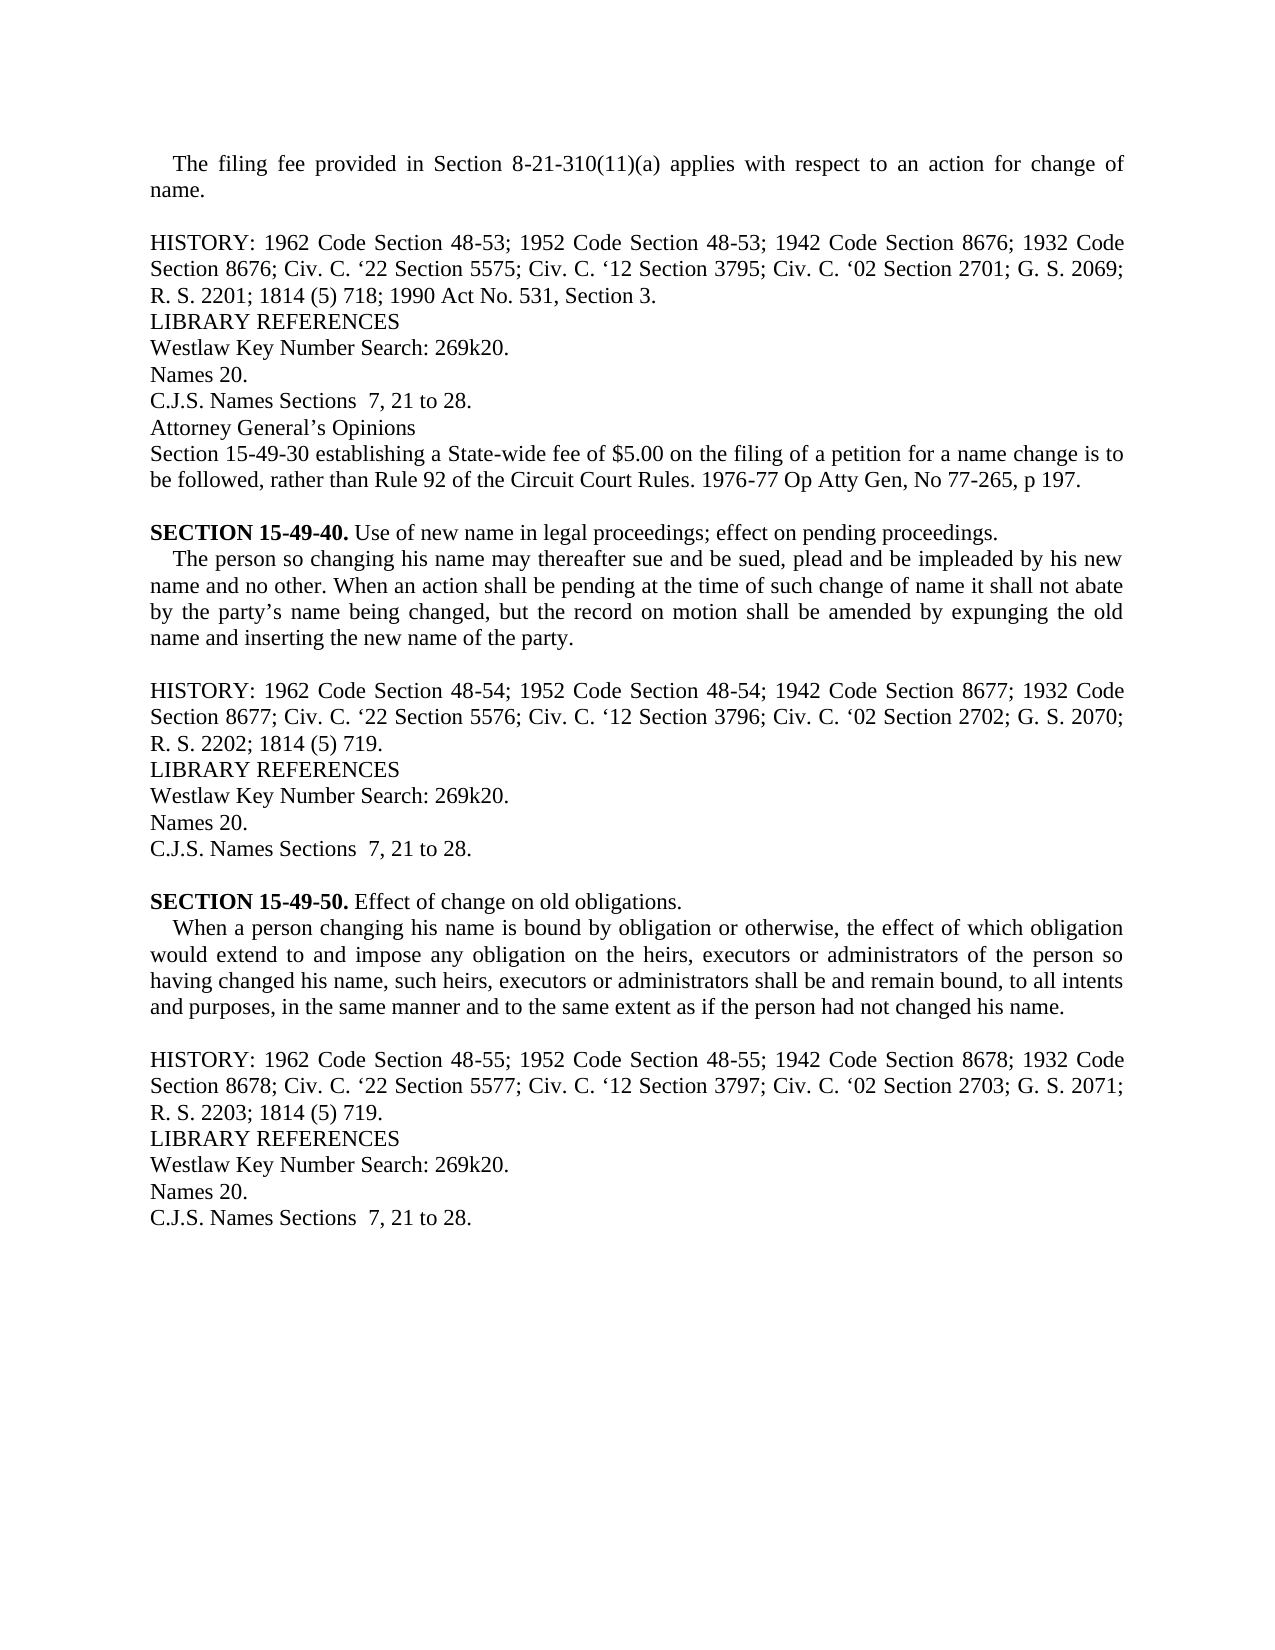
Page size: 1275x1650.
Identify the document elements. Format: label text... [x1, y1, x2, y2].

text The filing fee provided in Section 8-21-310(11)(a) applies with respect to an action for change of name. [150, 150, 1125, 203]
text LIBRARY REFERENCES [150, 308, 1125, 334]
text HISTORY: 1962 Code Section 48-54; 1952 Code Section 48-54; 1942 Code Section 8677; 1932 Code Section 8677; Civ. C. ‘22 Section 5576; Civ. C. ‘12 Section 3796; Civ. C. ‘02 Section 2702; G. S. 2070; R. S. 2202; 1814 (5) 719. [150, 677, 1125, 756]
text The person so changing his name may thereafter sue and be sued, plead and be impleaded by his new name and no other. When an action shall be pending at the time of such change of name it shall not abate by the party’s name being changed, but the record on motion shall be amended by expunging the old name and inserting the new name of the party. [150, 545, 1125, 651]
text When a person changing his name is bound by obligation or otherwise, the effect of which obligation would extend to and impose any obligation on the heirs, executors or administrators of the person so having changed his name, such heirs, executors or administrators shall be and remain bound, to all intents and purposes, in the same manner and to the same extent as if the person had not changed his name. [150, 914, 1125, 1020]
text LIBRARY REFERENCES [150, 756, 1125, 782]
text HISTORY: 1962 Code Section 48-53; 1952 Code Section 48-53; 1942 Code Section 8676; 1932 Code Section 8676; Civ. C. ‘22 Section 5575; Civ. C. ‘12 Section 3795; Civ. C. ‘02 Section 2701; G. S. 2069; R. S. 2201; 1814 (5) 718; 1990 Act No. 531, Section 3. [150, 229, 1125, 308]
text Section 15-49-30 establishing a State-wide fee of $5.00 on the filing of a petition for a name change is to be followed, rather than Rule 92 of the Circuit Court Rules. 1976-77 Op Atty Gen, No 77-265, p 197. [150, 440, 1125, 493]
text C.J.S. Names Sections 7, 21 to 28. [150, 835, 1125, 862]
text SECTION 15-49-50. Effect of change on old obligations. [150, 888, 1125, 914]
text Westlaw Key Number Search: 269k20. [150, 782, 1125, 809]
text HISTORY: 1962 Code Section 48-55; 1952 Code Section 48-55; 1942 Code Section 8678; 1932 Code Section 8678; Civ. C. ‘22 Section 5577; Civ. C. ‘12 Section 3797; Civ. C. ‘02 Section 2703; G. S. 2071; R. S. 2203; 1814 (5) 719. [150, 1046, 1125, 1125]
text C.J.S. Names Sections 7, 21 to 28. [150, 387, 1125, 413]
text SECTION 15-49-40. Use of new name in legal proceedings; effect on pending proceedings. [150, 519, 1125, 545]
text Names 20. [150, 1178, 1125, 1204]
text C.J.S. Names Sections 7, 21 to 28. [150, 1204, 1125, 1231]
text Names 20. [150, 809, 1125, 835]
text Attorney General’s Opinions [150, 413, 1125, 440]
text Westlaw Key Number Search: 269k20. [150, 1151, 1125, 1178]
text LIBRARY REFERENCES [150, 1125, 1125, 1151]
text Westlaw Key Number Search: 269k20. [150, 334, 1125, 361]
text Names 20. [150, 361, 1125, 387]
